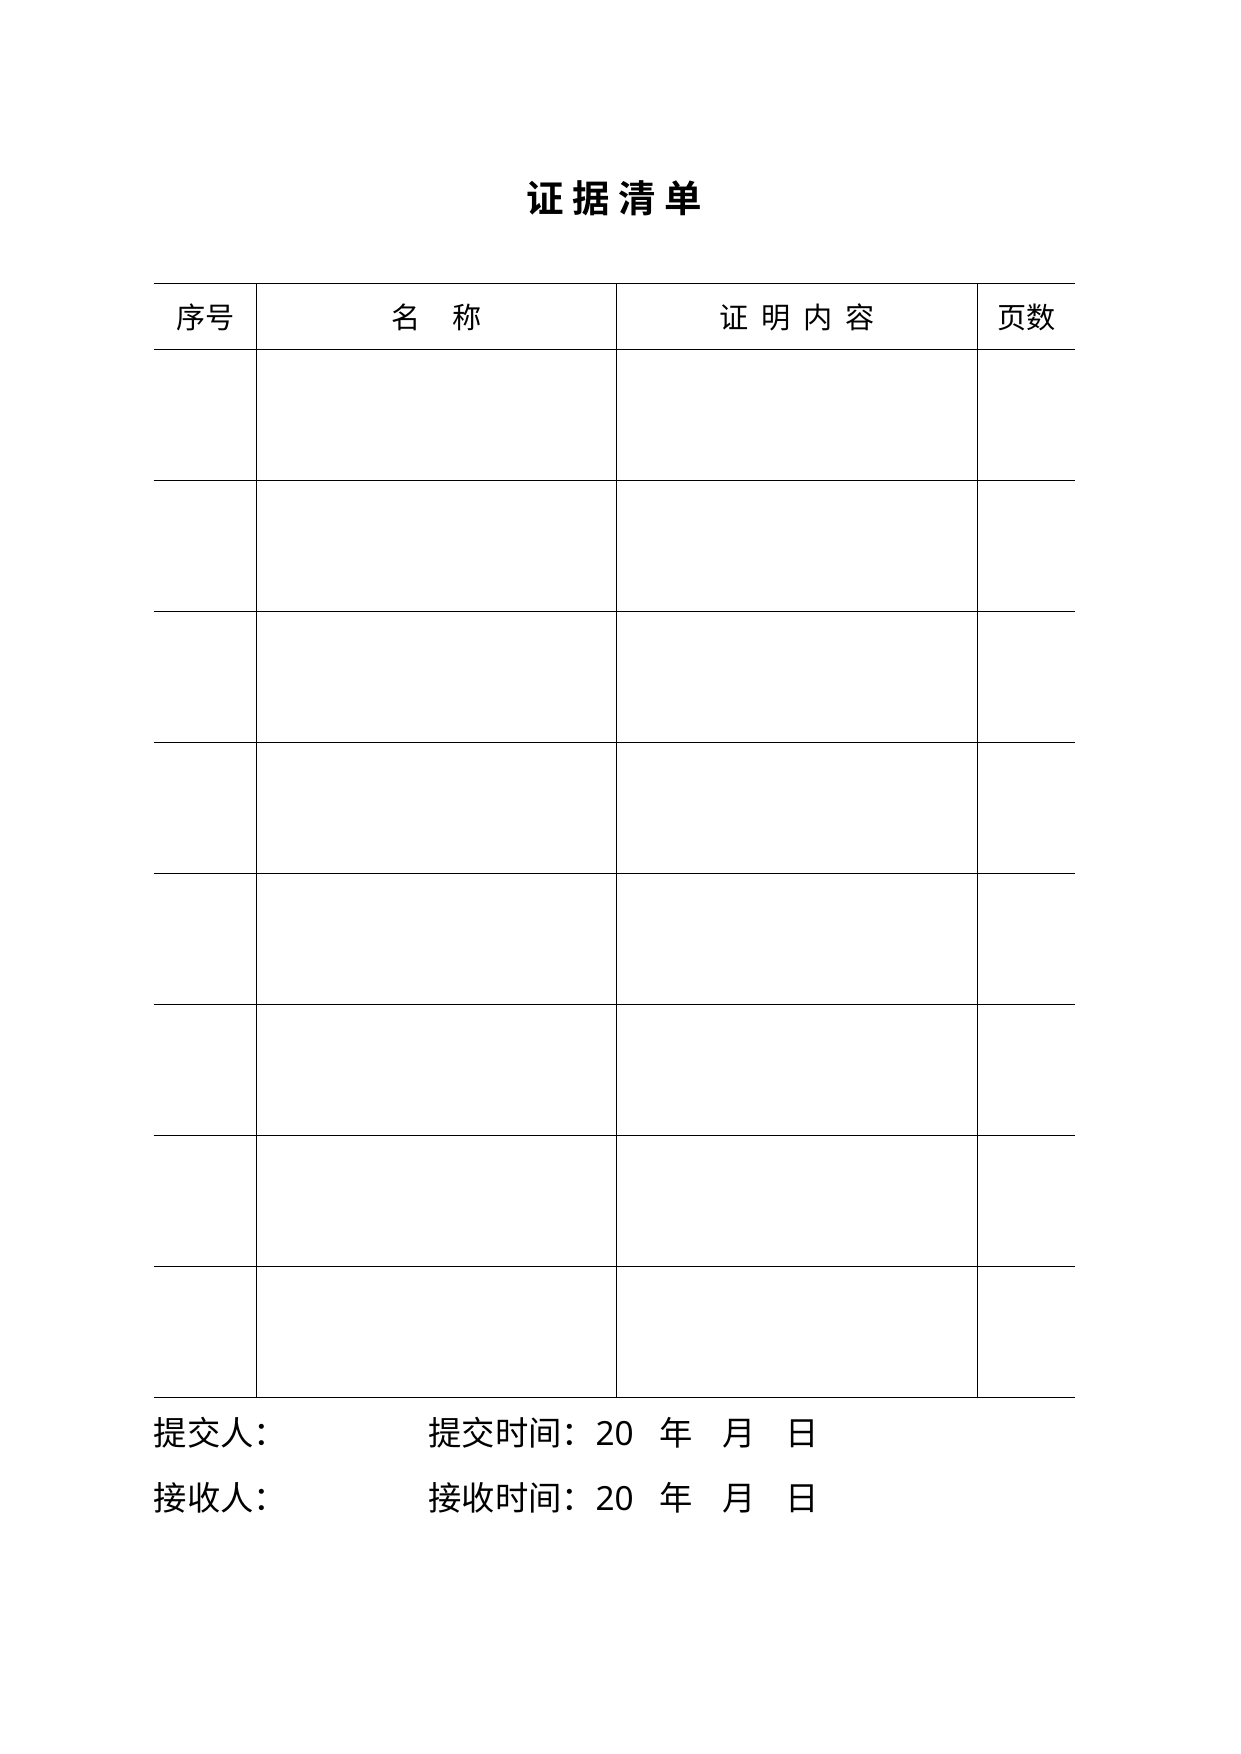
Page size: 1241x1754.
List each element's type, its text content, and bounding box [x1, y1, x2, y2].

table_cell [154, 481, 256, 611]
table_cell [154, 1136, 256, 1266]
table_header 名 称 [257, 284, 616, 349]
table_cell [617, 481, 977, 611]
table_cell [257, 481, 616, 611]
text 证 据 清 单 [153, 163, 1075, 228]
table_cell [978, 1267, 1075, 1397]
table_cell [257, 350, 616, 480]
table_cell [978, 481, 1075, 611]
table_cell [978, 612, 1075, 742]
table_cell [617, 612, 977, 742]
table_cell [978, 1136, 1075, 1266]
table_cell [617, 874, 977, 1004]
table_cell [154, 350, 256, 480]
table_header 页数 [978, 284, 1075, 349]
table_cell [154, 1267, 256, 1397]
table_cell [617, 1136, 977, 1266]
table_cell [257, 1136, 616, 1266]
table_cell [257, 612, 616, 742]
table_cell [154, 1005, 256, 1135]
table_header 序号 [154, 284, 256, 349]
text 接收人： 接收时间：20 年 月 日 [153, 1463, 1075, 1528]
table_cell [154, 874, 256, 1004]
table_cell [617, 1267, 977, 1397]
table_cell [257, 743, 616, 873]
table_cell [257, 1005, 616, 1135]
table_cell [978, 1005, 1075, 1135]
table_cell [154, 743, 256, 873]
table_cell [617, 1005, 977, 1135]
table_cell [257, 1267, 616, 1397]
table_cell [617, 743, 977, 873]
table_cell [978, 350, 1075, 480]
table_cell [978, 874, 1075, 1004]
text 提交人： 提交时间：20 年 月 日 [153, 1398, 1075, 1463]
table_cell [978, 743, 1075, 873]
table_header 证 明 内 容 [617, 284, 977, 349]
table_cell [617, 350, 977, 480]
table_cell [154, 612, 256, 742]
table_cell [257, 874, 616, 1004]
